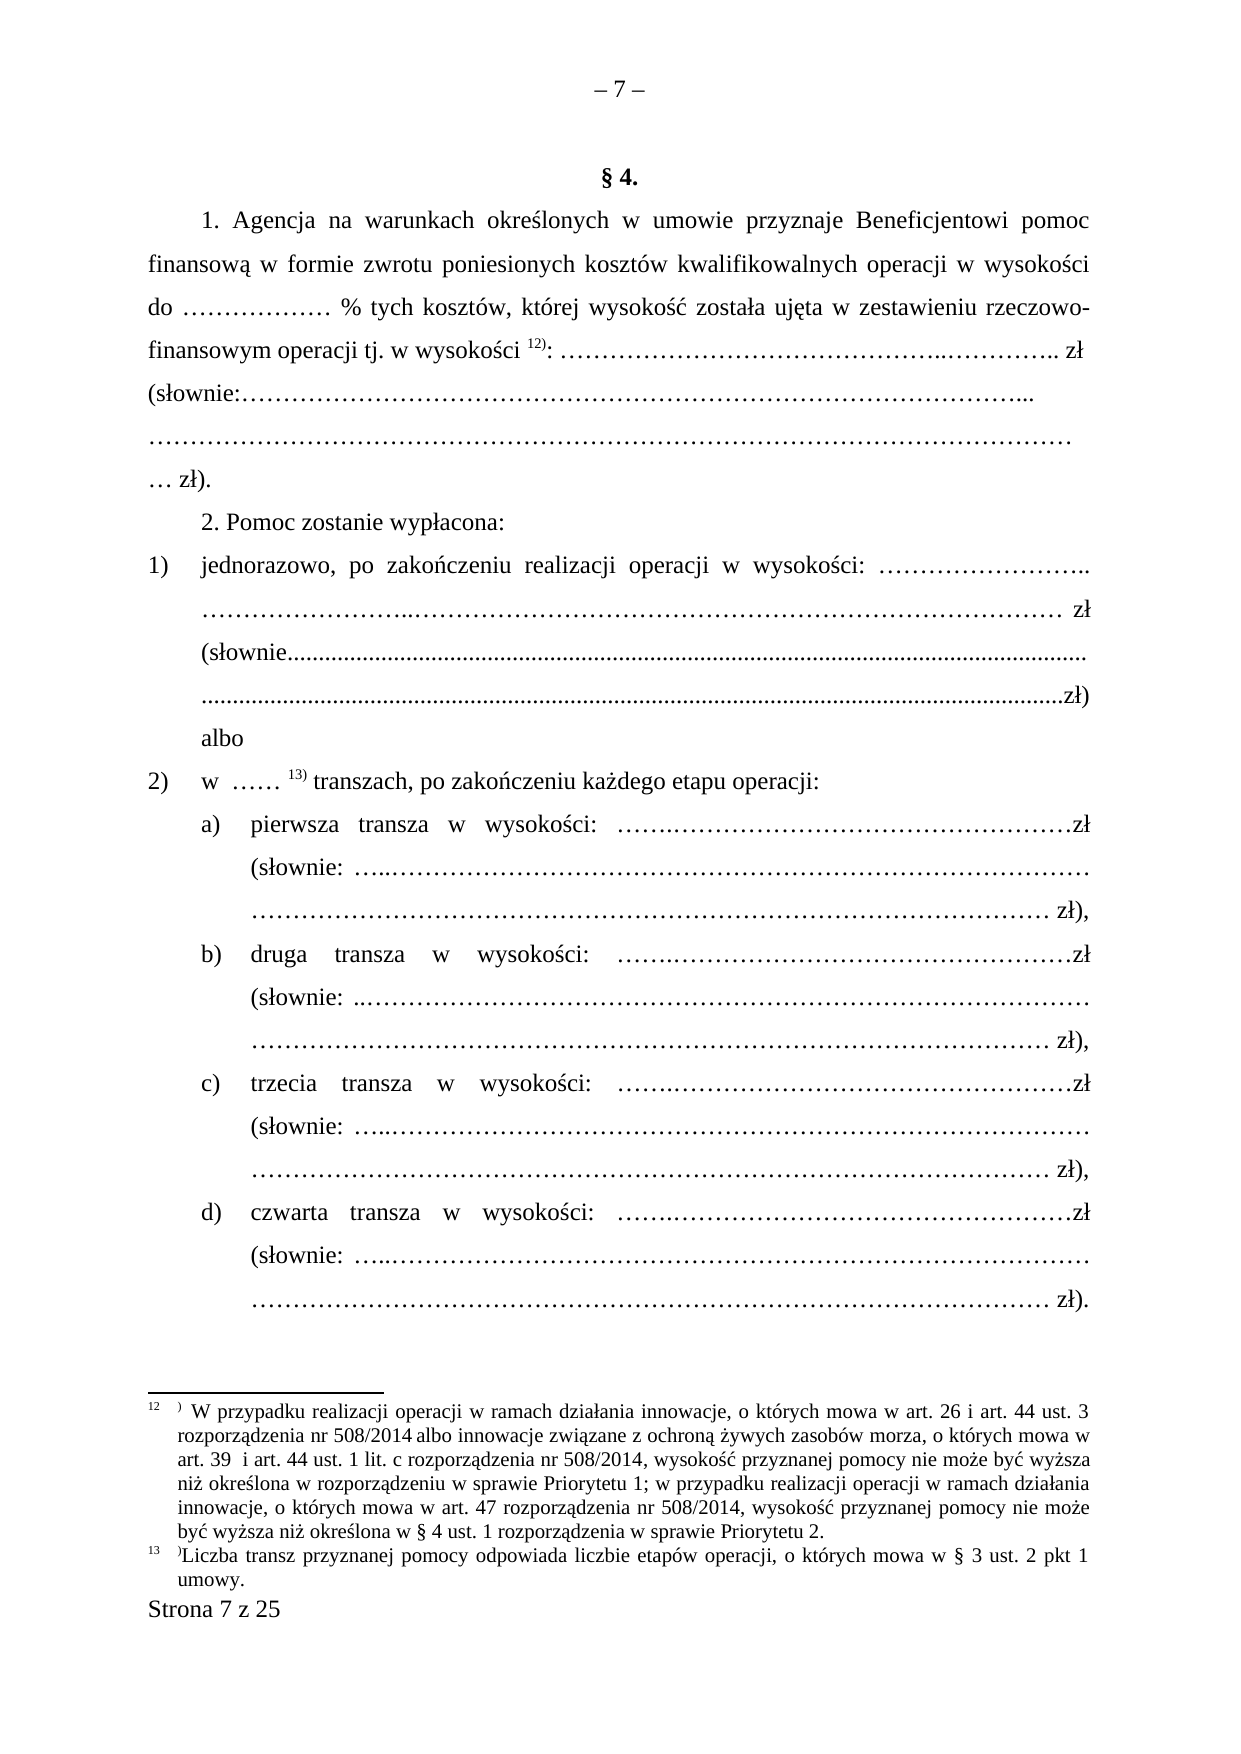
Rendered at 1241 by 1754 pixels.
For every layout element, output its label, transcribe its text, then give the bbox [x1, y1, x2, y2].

text 2) w …… ) transzach, po zakończeniu każdego etapu operacji: [148, 766, 1091, 795]
text a) pierwsza transza w wysokości: …….…………………………………………zł (słownie: …..………………………………………………………………………… …………………………………………………………………………………… zł), [201, 809, 1091, 924]
text 1. Agencja na warunkach określonych w umowie przyznaje Beneficjentowi pomoc finansową w formie zwrotu poniesionych kosztów kwalifikowalnych operacji w wysokości do ……………… % tych kosztów, której wysokość została ujęta w zestawieniu rzeczowo-finansowym operacji tj. w wysokości ): ………………………………………..………….. zł [148, 206, 1091, 364]
text 1) jednorazowo, po zakończeniu realizacji operacji w wysokości: …………………….. ……………………..…………………………………………………………………… zł (słownie..........................................................................................................................................................................................................................................................................zł) [148, 551, 1091, 709]
text b) druga transza w wysokości: …….…………………………………………zł (słownie: ..…………………………………………………………………………… …………………………………………………………………………………… zł), [201, 939, 1091, 1054]
text 2. Pomoc zostanie wypłacona: [148, 507, 1091, 536]
text d) czwarta transza w wysokości: …….…………………………………………zł (słownie: …..………………………………………………………………………… …………………………………………………………………………………… zł). [201, 1197, 1091, 1312]
text § 4. [148, 162, 1091, 191]
text (słownie:…………………………………………………………………………………...…………………………………………………………………………………………………… zł). [148, 378, 1091, 493]
text c) trzecia transza w wysokości: …….…………………………………………zł (słownie: …..………………………………………………………………………… …………………………………………………………………………………… zł), [201, 1068, 1091, 1183]
text albo [148, 723, 1091, 752]
